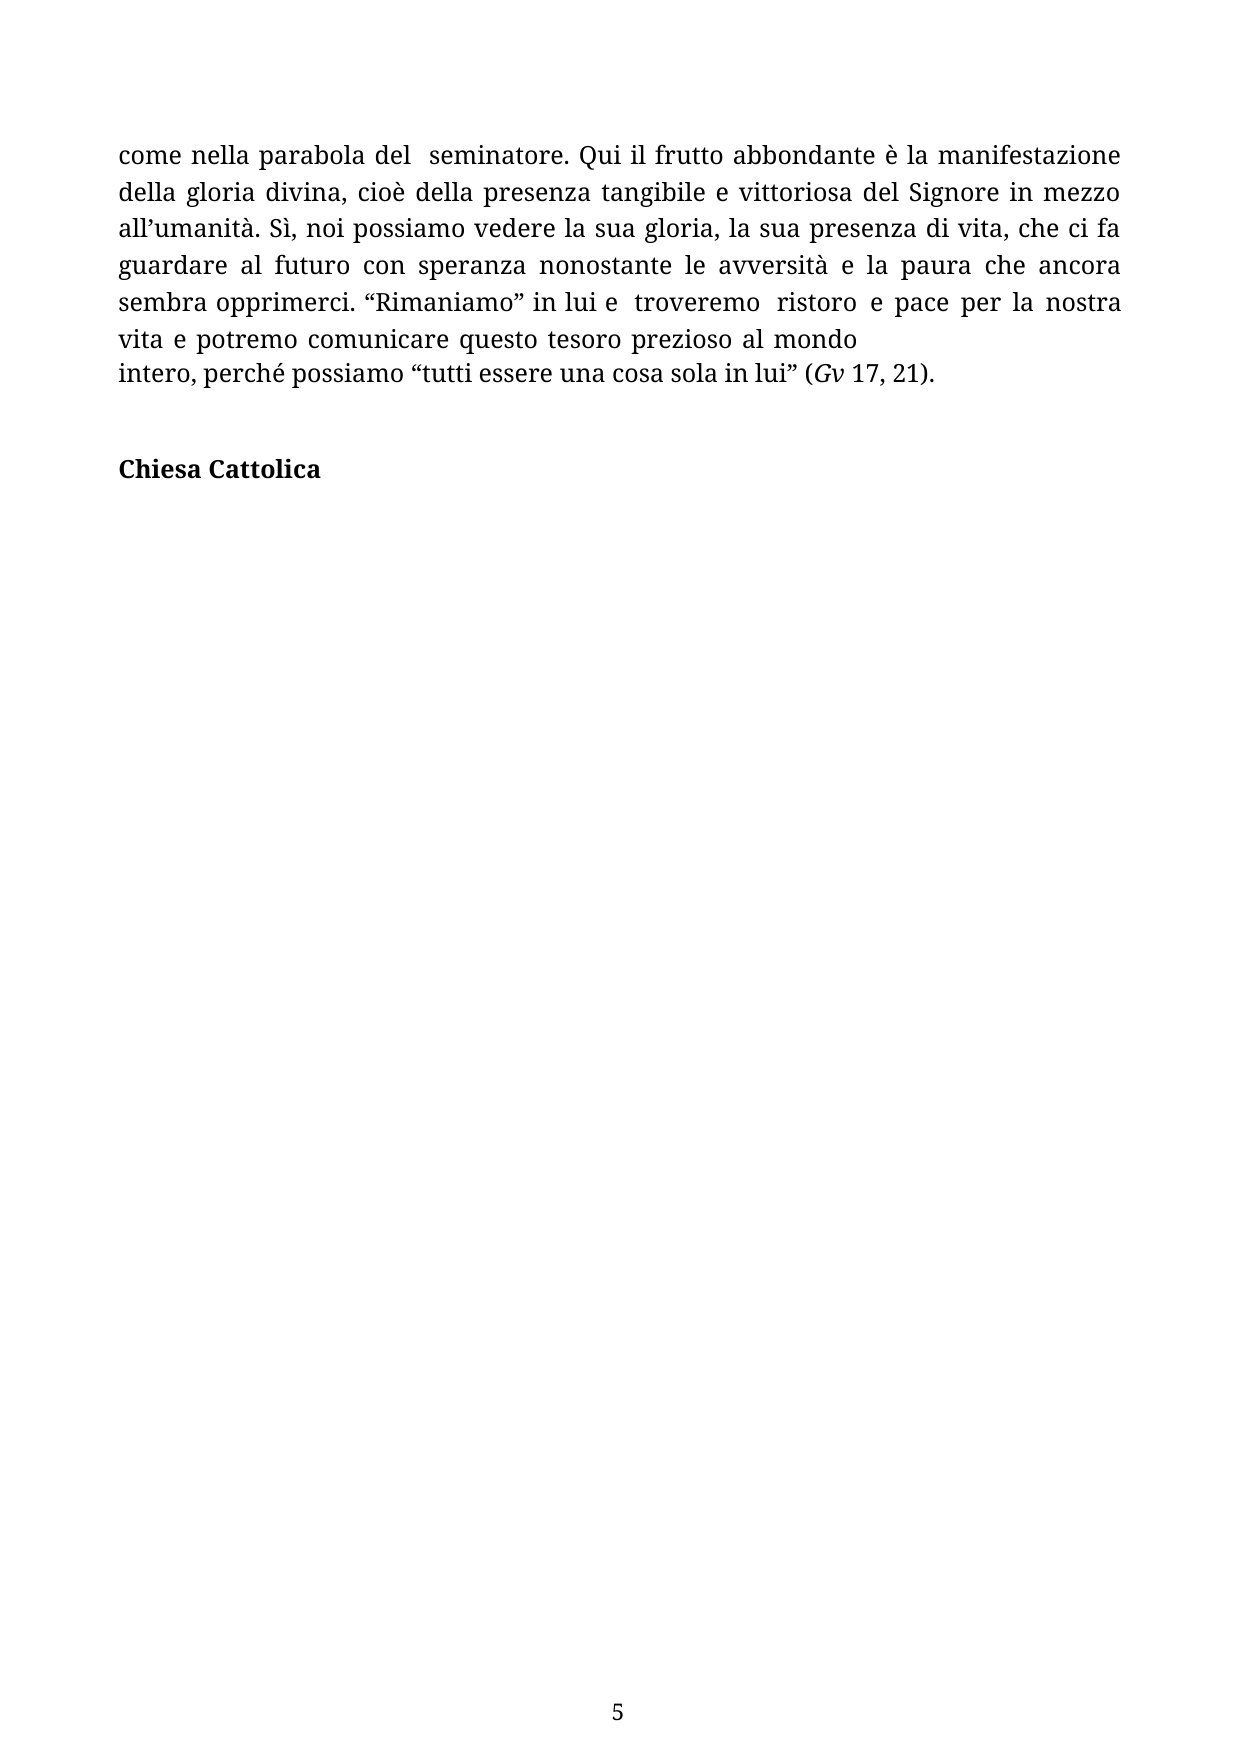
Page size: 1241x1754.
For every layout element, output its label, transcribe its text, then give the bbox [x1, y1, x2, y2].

text intero, perché possiamo “tutti essere una cosa sola in lui” (Gv 17, 21). [118, 358, 1138, 389]
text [118, 137, 1122, 355]
subtitle Chiesa Cattolica [118, 452, 1138, 486]
